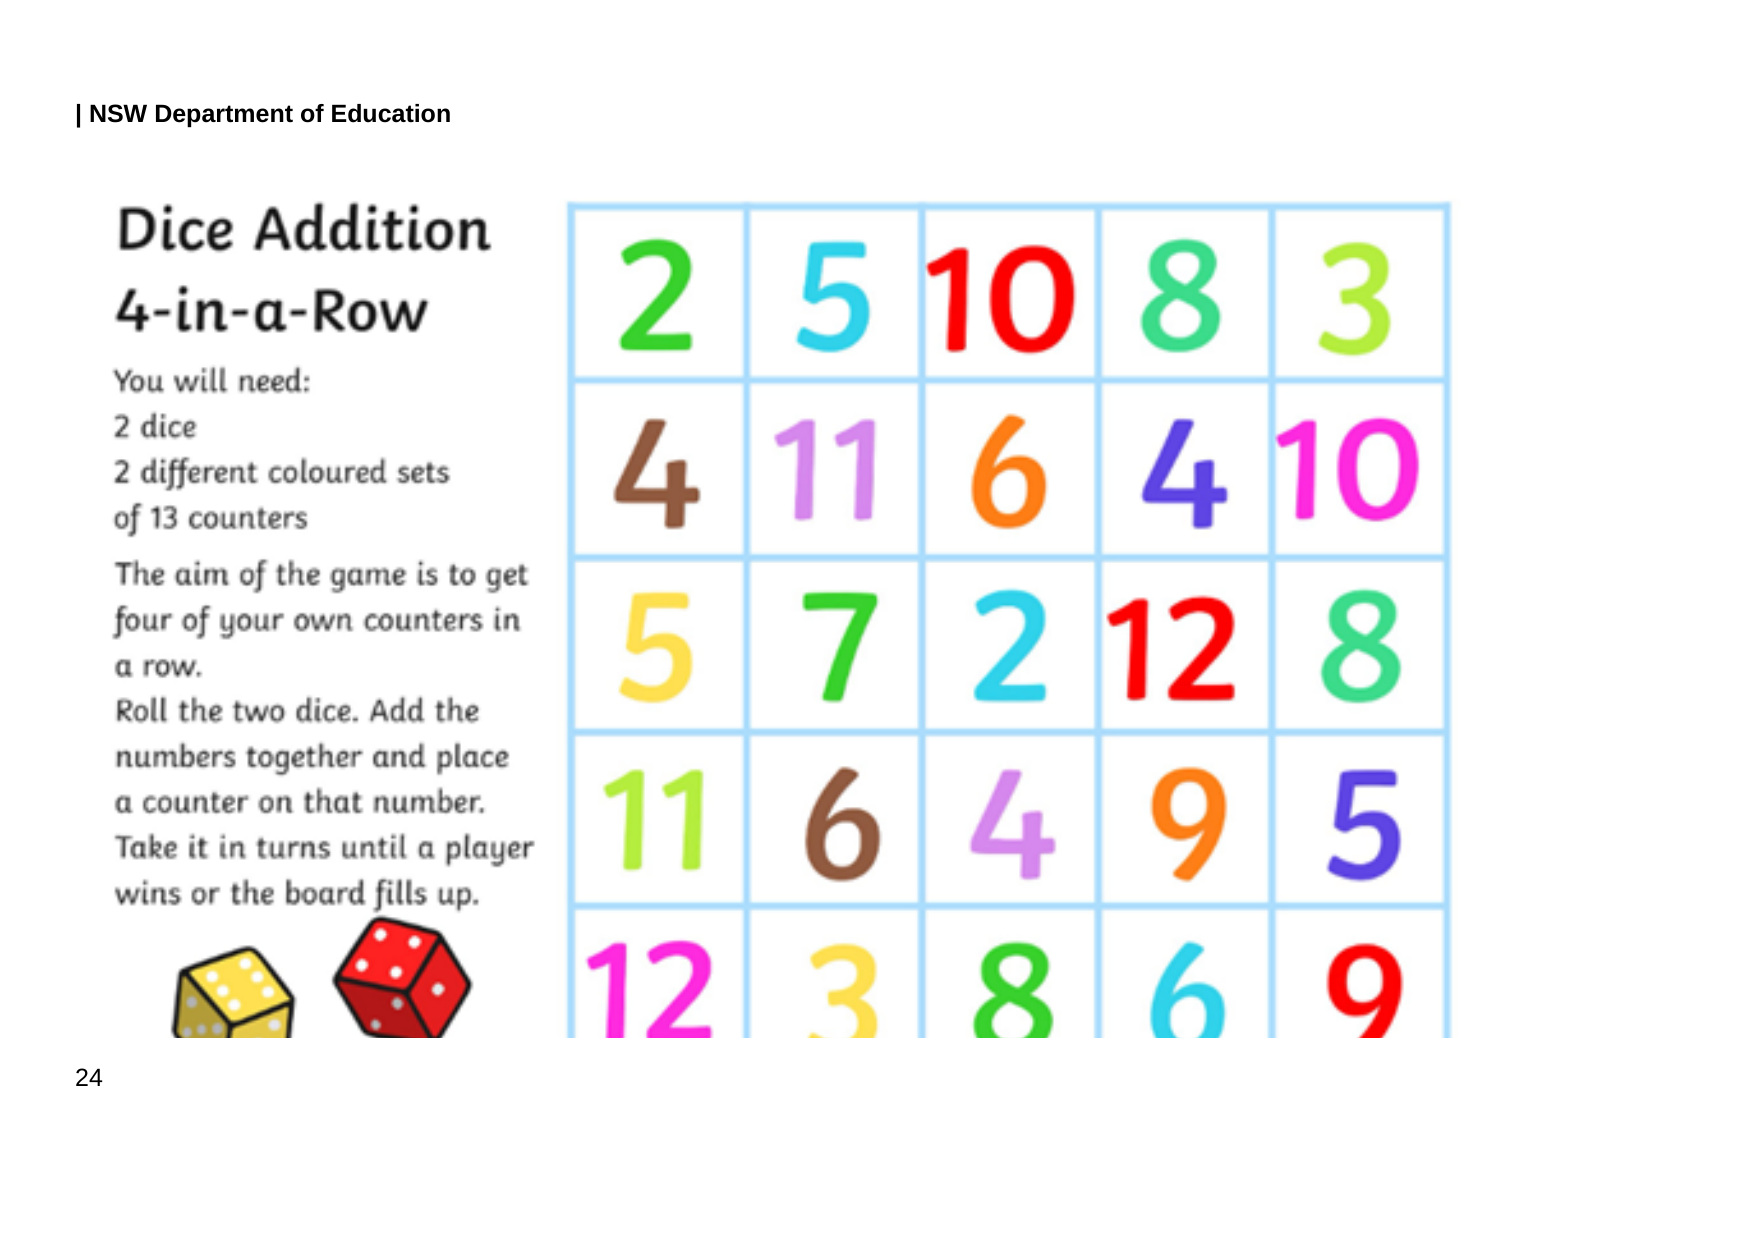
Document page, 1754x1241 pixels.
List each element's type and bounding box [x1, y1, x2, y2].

picture [75, 169, 1514, 1038]
